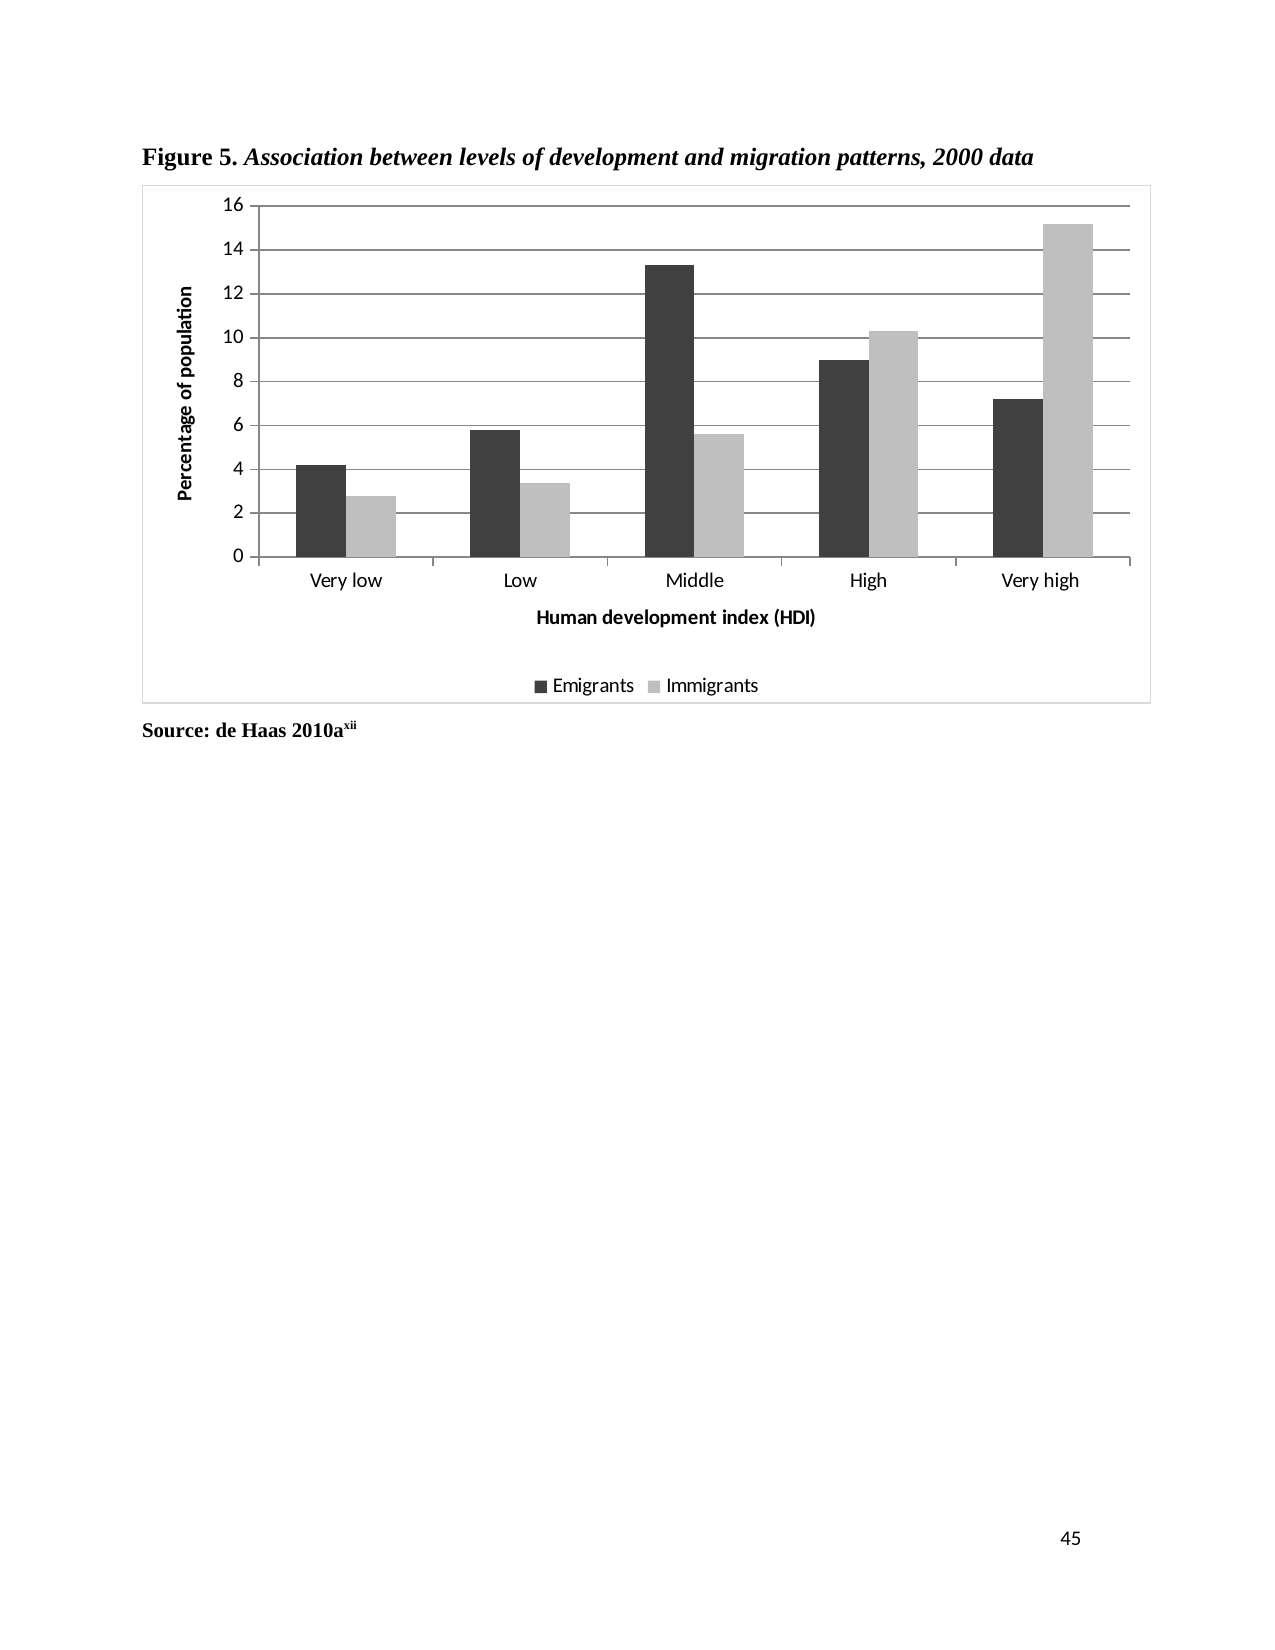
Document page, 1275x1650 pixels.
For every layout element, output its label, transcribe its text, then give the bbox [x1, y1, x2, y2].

text Figure 5. Association between levels of development and migration patterns, 2000 data [142, 142, 1133, 171]
text Source: de Haas 2010a [142, 718, 1133, 742]
